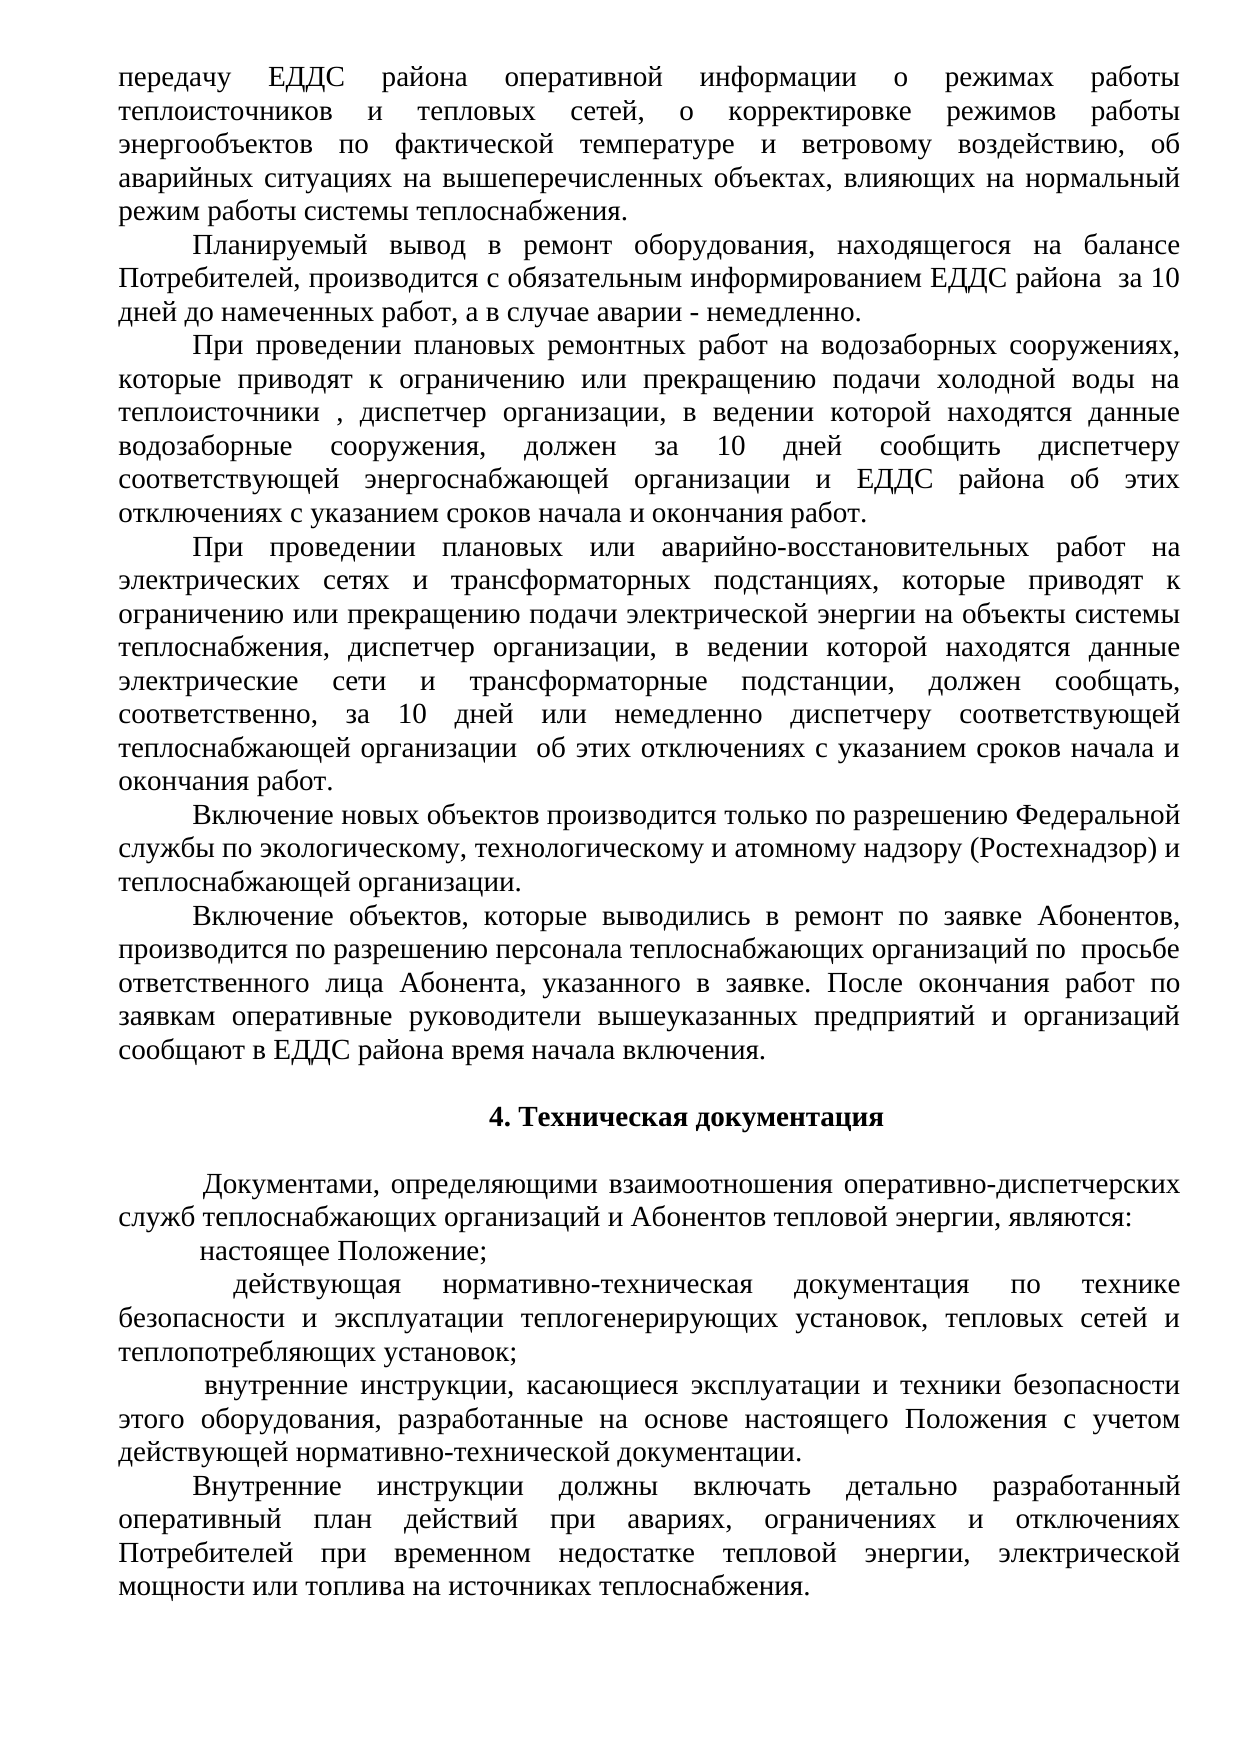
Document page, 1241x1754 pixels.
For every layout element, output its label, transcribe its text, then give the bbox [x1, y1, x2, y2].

text При проведении плановых или аварийно-восстановительных работ на электрических сетях и трансформаторных подстанциях, которые приводят к ограничению или прекращению подачи электрической энергии на объекты системы теплоснабжения, диспетчер организации, в ведении которой находятся данные электрические сети и трансформаторные подстанции, должен сообщать, соответственно, за 10 дней или немедленно диспетчеру соответствующей теплоснабжающей организации об этих отключениях с указанием сроков начала и окончания работ. [118, 529, 1181, 797]
text действующая нормативно-техническая документация по технике безопасности и эксплуатации теплогенерирующих установок, тепловых сетей и теплопотребляющих установок; [118, 1267, 1181, 1367]
text Планируемый вывод в ремонт оборудования, находящегося на балансе Потребителей, производится с обязательным информированием ЕДДС района за 10 дней до намеченных работ, а в случае аварии - немедленно. [118, 227, 1181, 327]
text 4. Техническая документация [118, 1099, 1181, 1132]
text При проведении плановых ремонтных работ на водозаборных сооружениях, которые приводят к ограничению или прекращению подачи холодной воды на теплоисточники , диспетчер организации, в ведении которой находятся данные водозаборные сооружения, должен за 10 дней сообщить диспетчеру соответствующей энергоснабжающей организации и ЕДДС района об этих отключениях с указанием сроков начала и окончания работ. [118, 327, 1181, 529]
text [118, 59, 1181, 227]
text Документами, определяющими взаимоотношения оперативно-диспетчерских служб теплоснабжающих организаций и Абонентов тепловой энергии, являются: [118, 1166, 1181, 1233]
text Внутренние инструкции должны включать детально разработанный оперативный план действий при авариях, ограничениях и отключениях Потребителей при временном недостатке тепловой энергии, электрической мощности или топлива на источниках теплоснабжения. [118, 1468, 1181, 1602]
text Включение объектов, которые выводились в ремонт по заявке Абонентов, производится по разрешению персонала теплоснабжающих организаций по просьбе ответственного лица Абонента, указанного в заявке. После окончания работ по заявкам оперативные руководители вышеуказанных предприятий и организаций сообщают в ЕДДС района время начала включения. [118, 898, 1181, 1065]
text настоящее Положение; [118, 1233, 1181, 1267]
text внутренние инструкции, касающиеся эксплуатации и техники безопасности этого оборудования, разработанные на основе настоящего Положения с учетом действующей нормативно-технической документации. [118, 1367, 1181, 1468]
text Включение новых объектов производится только по разрешению Федеральной службы по экологическому, технологическому и атомному надзору (Ростехнадзор) и теплоснабжающей организации. [118, 797, 1181, 898]
